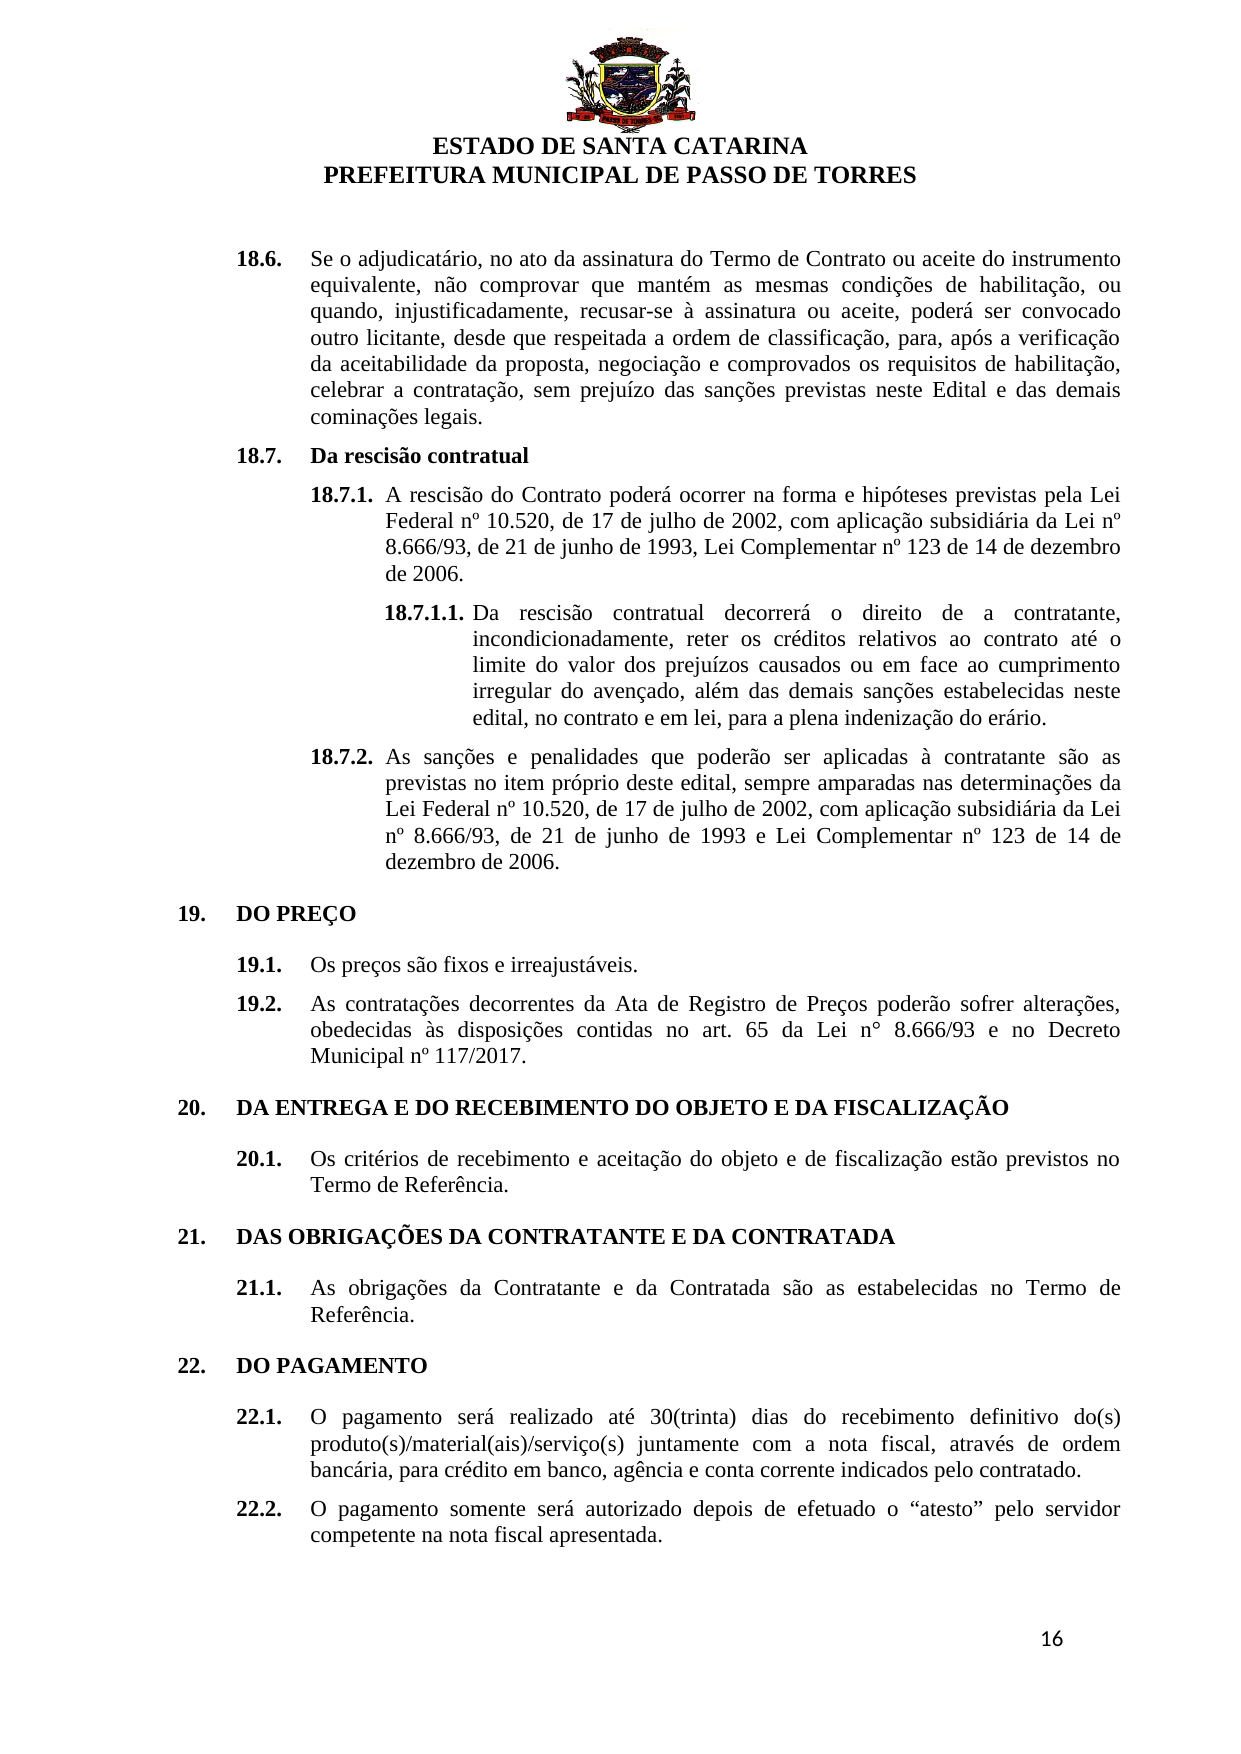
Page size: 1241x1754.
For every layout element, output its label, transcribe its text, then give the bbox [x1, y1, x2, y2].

list Os critérios de recebimento e aceitação do objeto e de fiscalização estão previstos no Termo de Referência. [236, 1145, 1122, 1198]
list Os preços são fixos e irreajustáveis. [236, 951, 1122, 977]
list As contratações decorrentes da Ata de Registro de Preços poderão sofrer alterações, obedecidas às disposições contidas no art. 65 da Lei n° 8.666/93 e no Decreto Municipal nº 117/2017. [236, 990, 1122, 1069]
list As sanções e penalidades que poderão ser aplicadas à contratante são as previstas no item próprio deste edital, sempre amparadas nas determinações da Lei Federal nº 10.520, de 17 de julho de 2002, com aplicação subsidiária da Lei nº 8.666/93, de 21 de junho de 1993 e Lei Complementar nº 123 de 14 de dezembro de 2006. [310, 743, 1122, 874]
list DO PAGAMENTO [177, 1352, 1122, 1378]
list As obrigações da Contratante e da Contratada são as estabelecidas no Termo de Referência. [236, 1274, 1122, 1327]
list A rescisão do Contrato poderá ocorrer na forma e hipóteses previstas pela Lei Federal nº 10.520, de 17 de julho de 2002, com aplicação subsidiária da Lei nº 8.666/93, de 21 de junho de 1993, Lei Complementar nº 123 de 14 de dezembro de 2006. [310, 481, 1122, 586]
list Da rescisão contratual [236, 442, 1122, 468]
list O pagamento somente será autorizado depois de efetuado o “atesto” pelo servidor competente na nota fiscal apresentada. [236, 1495, 1122, 1548]
list DAS OBRIGAÇÕES DA CONTRATANTE E DA CONTRATADA [177, 1223, 1122, 1249]
list Da rescisão contratual decorrerá o direito de a contratante, incondicionadamente, reter os créditos relativos ao contrato até o limite do valor dos prejuízos causados ou em face ao cumprimento irregular do avençado, além das demais sanções estabelecidas neste edital, no contrato e em lei, para a plena indenização do erário. [384, 598, 1122, 730]
list DA ENTREGA E DO RECEBIMENTO DO OBJETO E DA FISCALIZAÇÃO [177, 1094, 1122, 1120]
list Se o adjudicatário, no ato da assinatura do Termo de Contrato ou aceite do instrumento equivalente, não comprovar que mantém as mesmas condições de habilitação, ou quando, injustificadamente, recusar-se à assinatura ou aceite, poderá ser convocado outro licitante, desde que respeitada a ordem de classificação, para, após a verificação da aceitabilidade da proposta, negociação e comprovados os requisitos de habilitação, celebrar a contratação, sem prejuízo das sanções previstas neste Edital e das demais cominações legais. [236, 245, 1122, 429]
picture [550, 28, 701, 141]
list O pagamento será realizado até 30(trinta) dias do recebimento definitivo do(s) produto(s)/material(ais)/serviço(s) juntamente com a nota fiscal, através de ordem bancária, para crédito em banco, agência e conta corrente indicados pelo contratado. [236, 1403, 1122, 1482]
list DO PREÇO [177, 899, 1122, 926]
